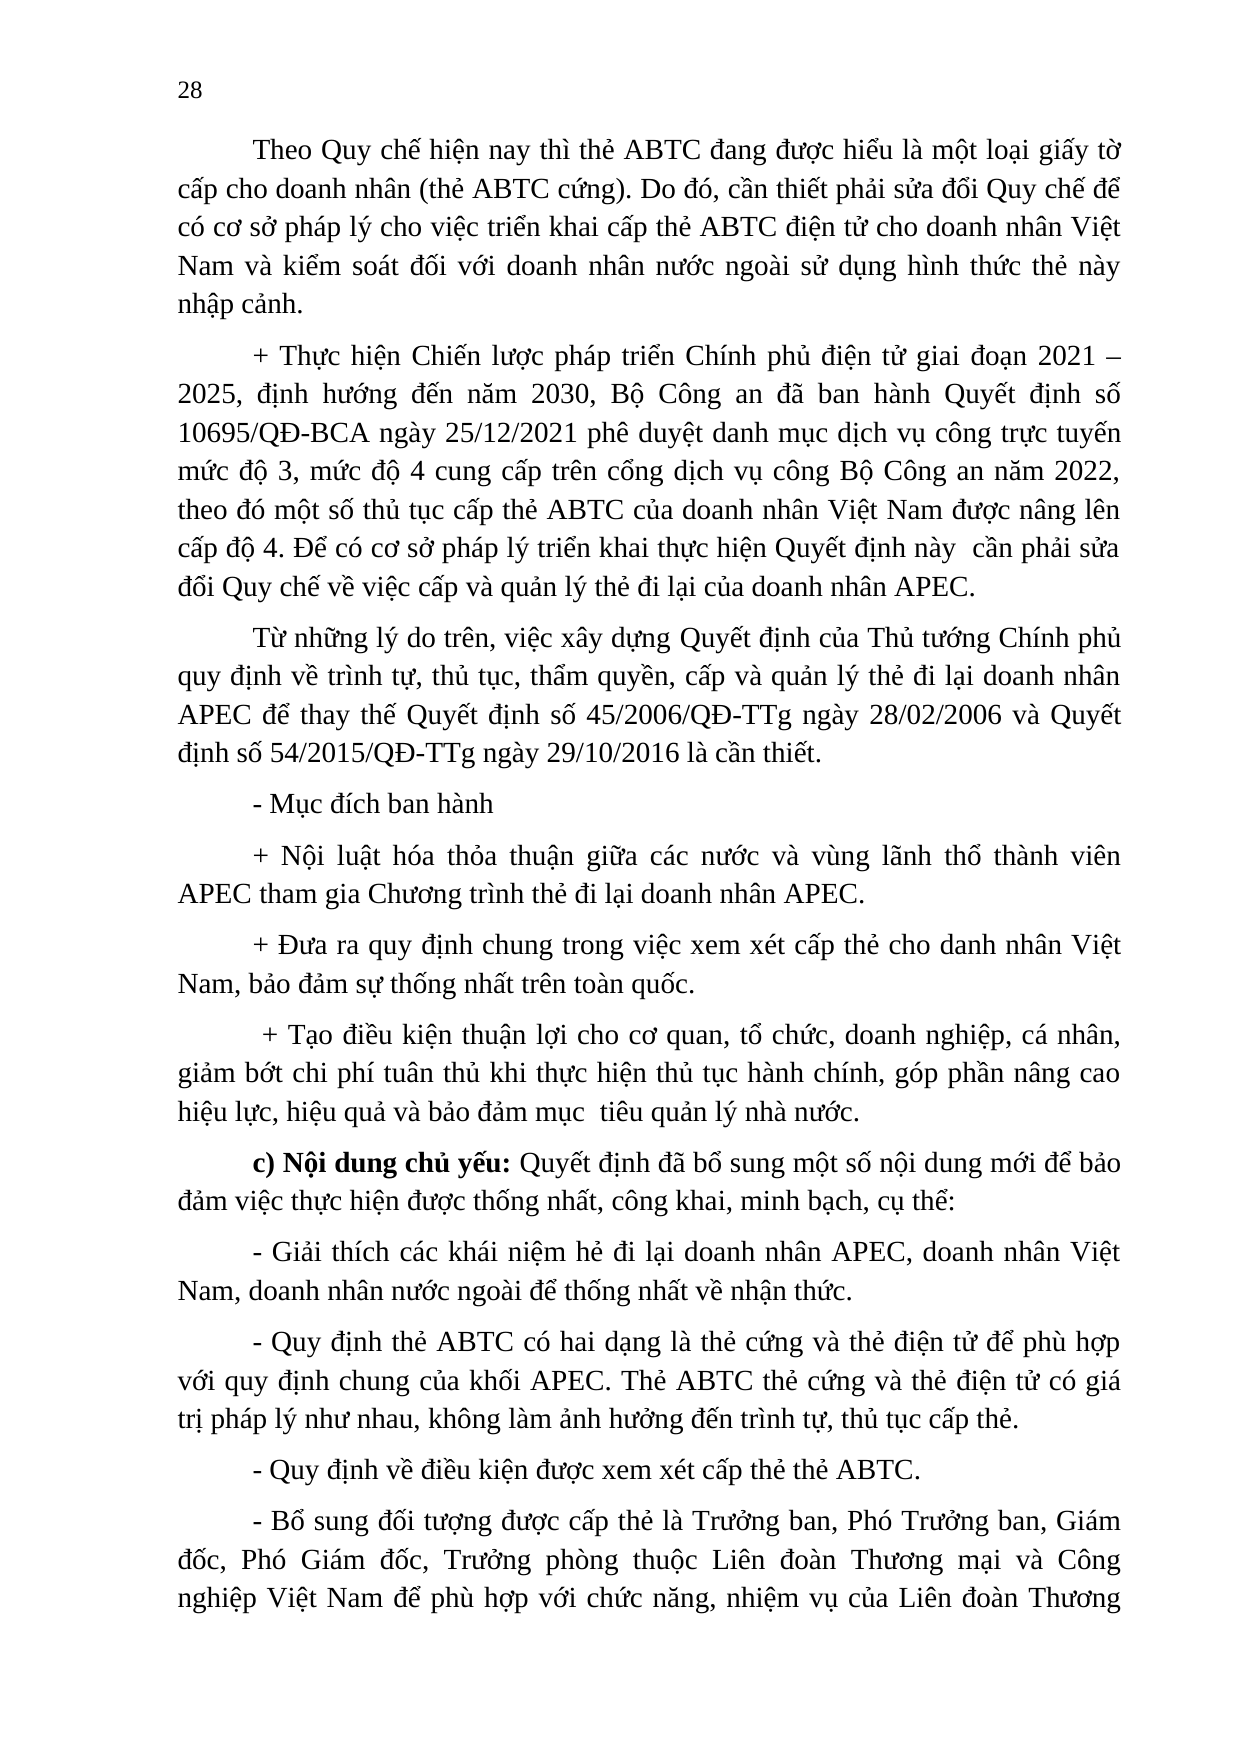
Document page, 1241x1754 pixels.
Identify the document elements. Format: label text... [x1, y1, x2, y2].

text + Đưa ra quy định chung trong việc xem xét cấp thẻ cho danh nhân Việt Nam, bảo đảm sự thống nhất trên toàn quốc. [177, 927, 1122, 999]
text Từ những lý do trên, việc xây dựng Quyết định của Thủ tướng Chính phủ quy định về trình tự, thủ tục, thẩm quyền, cấp và quản lý thẻ đi lại doanh nhân APEC để thay thế Quyết định số 45/2006/QĐ-TTg ngày 28/02/2006 và Quyết định số 54/2015/QĐ-TTg ngày 29/10/2016 là cần thiết. [177, 620, 1122, 769]
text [177, 1503, 1122, 1614]
text + Tạo điều kiện thuận lợi cho cơ quan, tổ chức, doanh nghiệp, cá nhân, giảm bớt chi phí tuân thủ khi thực hiện thủ tục hành chính, góp phần nâng cao hiệu lực, hiệu quả và bảo đảm mục tiêu quản lý nhà nước. [177, 1017, 1122, 1127]
text - Quy định thẻ ABTC có hai dạng là thẻ cứng và thẻ điện tử để phù hợp với quy định chung của khối APEC. Thẻ ABTC thẻ cứng và thẻ điện tử có giá trị pháp lý như nhau, không làm ảnh hưởng đến trình tự, thủ tục cấp thẻ. [177, 1324, 1122, 1435]
text - Quy định về điều kiện được xem xét cấp thẻ thẻ ABTC. [177, 1452, 1122, 1486]
text - Giải thích các khái niệm hẻ đi lại doanh nhân APEC, doanh nhân Việt Nam, doanh nhân nước ngoài để thống nhất về nhận thức. [177, 1234, 1122, 1307]
text Theo Quy chế hiện nay thì thẻ ABTC đang được hiểu là một loại giấy tờ cấp cho doanh nhân (thẻ ABTC cứng). Do đó, cần thiết phải sửa đổi Quy chế để có cơ sở pháp lý cho việc triển khai cấp thẻ ABTC điện tử cho doanh nhân Việt Nam và kiểm soát đối với doanh nhân nước ngoài sử dụng hình thức thẻ này nhập cảnh. [177, 132, 1122, 320]
text c) Nội dung chủ yếu: Quyết định đã bổ sung một số nội dung mới để bảo đảm việc thực hiện được thống nhất, công khai, minh bạch, cụ thể: [177, 1145, 1122, 1217]
text + Thực hiện Chiến lược pháp triển Chính phủ điện tử giai đoạn 2021 – 2025, định hướng đến năm 2030, Bộ Công an đã ban hành Quyết định số 10695/QĐ-BCA ngày 25/12/2021 phê duyệt danh mục dịch vụ công trực tuyến mức độ 3, mức độ 4 cung cấp trên cổng dịch vụ công Bộ Công an năm 2022, theo đó một số thủ tục cấp thẻ ABTC của doanh nhân Việt Nam được nâng lên cấp độ 4. Để có cơ sở pháp lý triển khai thực hiện Quyết định này cần phải sửa đổi Quy chế về việc cấp và quản lý thẻ đi lại của doanh nhân APEC. [177, 338, 1122, 602]
text + Nội luật hóa thỏa thuận giữa các nước và vùng lãnh thổ thành viên APEC tham gia Chương trình thẻ đi lại doanh nhân APEC. [177, 838, 1122, 910]
text - Mục đích ban hành [177, 787, 1122, 820]
